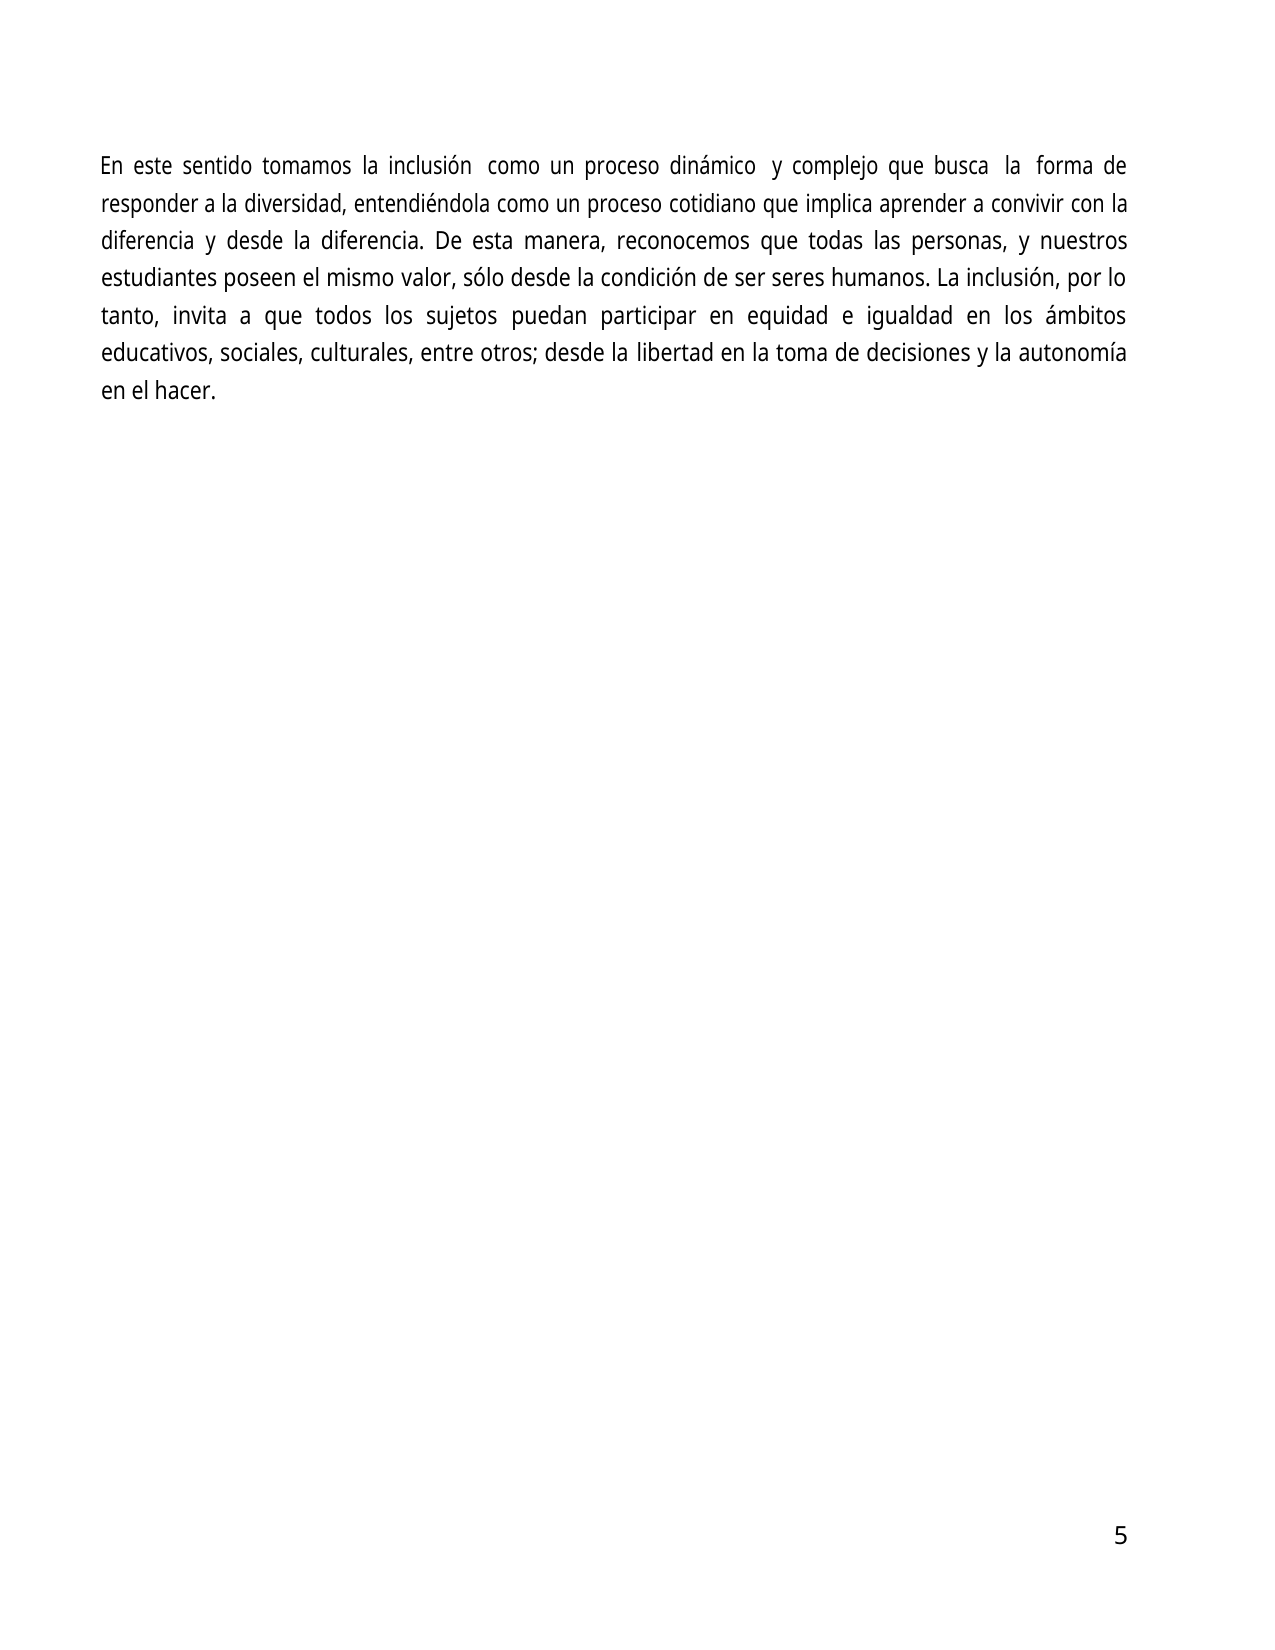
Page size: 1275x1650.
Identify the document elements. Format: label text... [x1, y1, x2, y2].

text En este sentido tomamos la inclusión como un proceso dinámico y complejo que busca la forma de responder a la diversidad, entendiéndola como un proceso cotidiano que implica aprender a convivir con la diferencia y desde la diferencia. De esta manera, reconocemos que todas las personas, y nuestros estudiantes poseen el mismo valor, sólo desde la condición de ser seres humanos. La inclusión, por lo tanto, invita a que todos los sujetos puedan participar en equidad e igualdad en los ámbitos educativos, sociales, culturales, entre otros; desde la libertad en la toma de decisiones y la autonomía en el hacer. [100, 148, 1128, 406]
